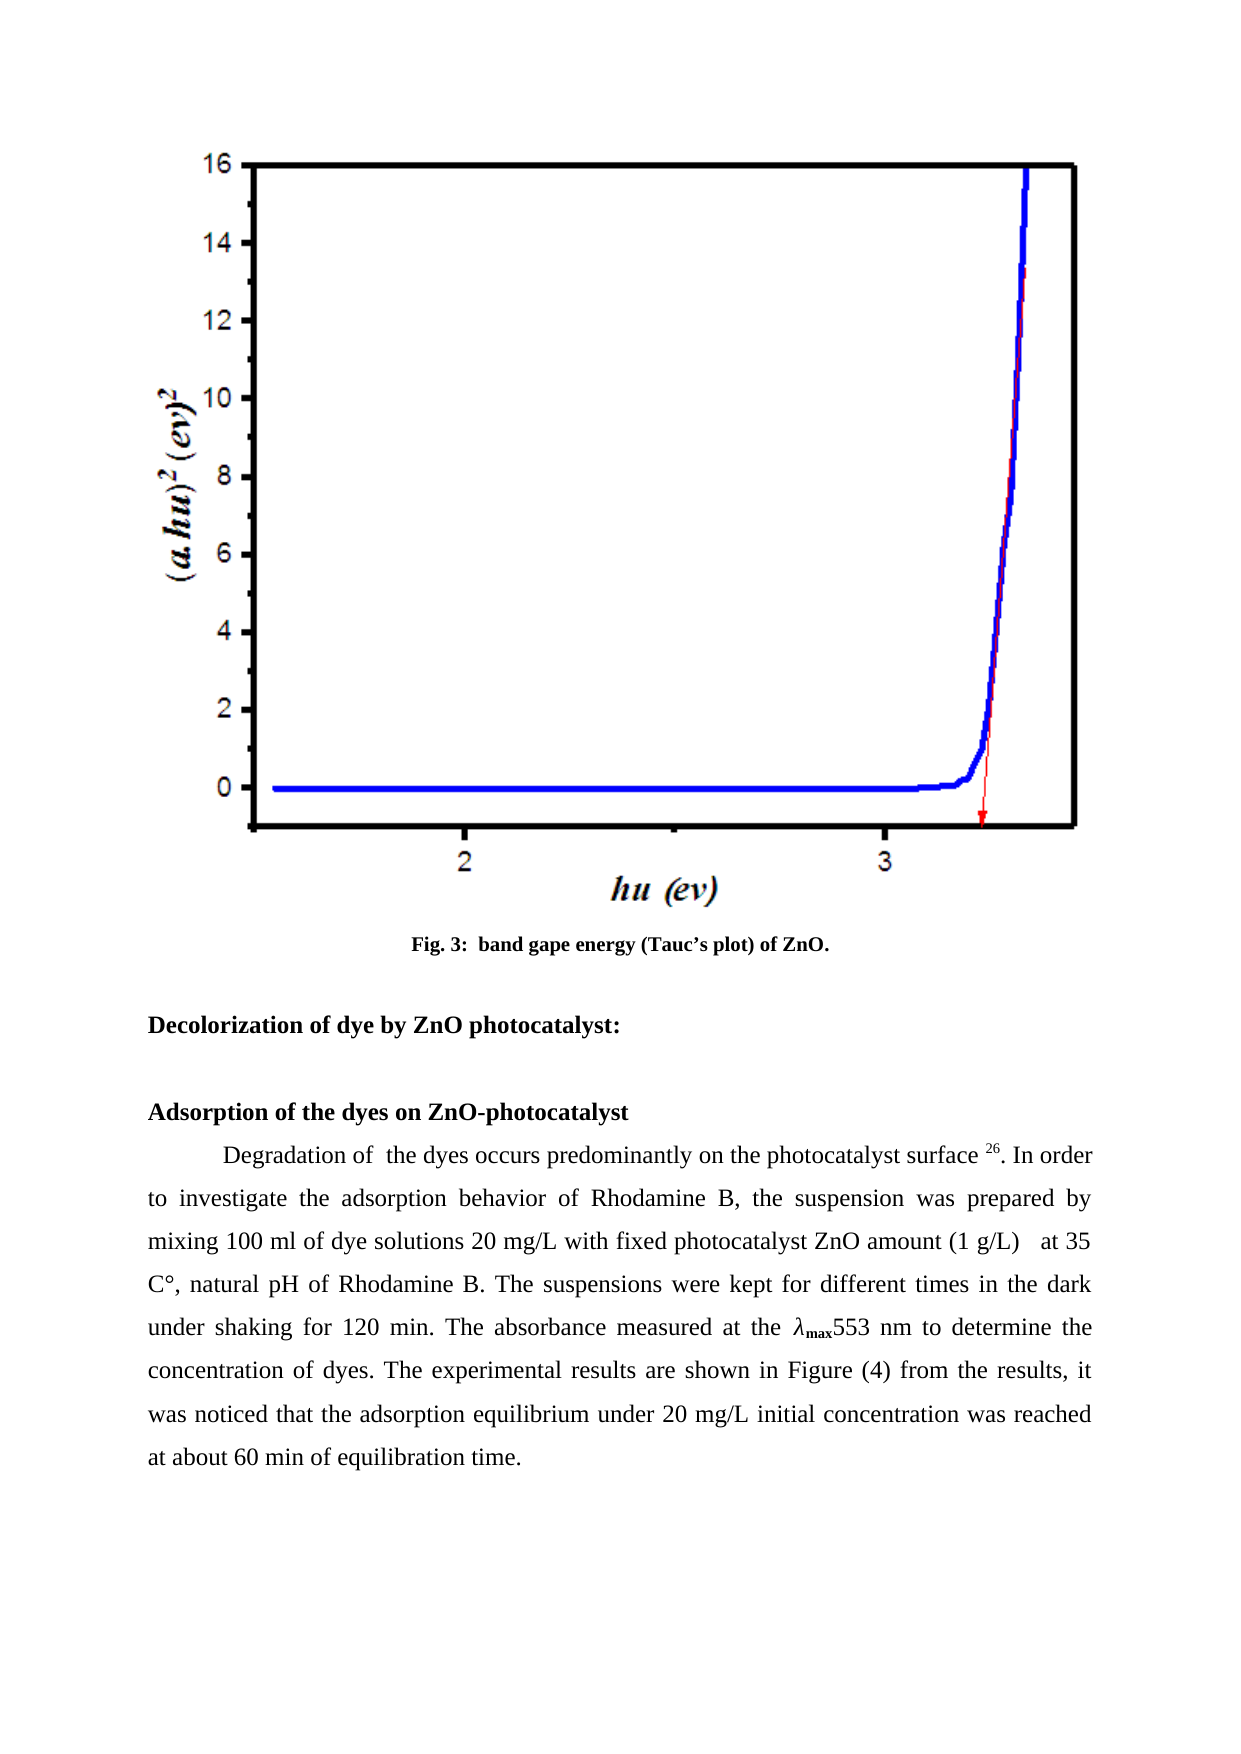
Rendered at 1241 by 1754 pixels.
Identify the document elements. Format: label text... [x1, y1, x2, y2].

text Degradation of the dyes occurs predominantly on the photocatalyst surface 26. In order to investigate the adsorption behavior of Rhodamine B, the suspension was prepared by mixing 100 ml of dye solutions 20 mg/L with fixed photocatalyst ZnO amount (1 g/L) at 35 C°, natural pH of Rhodamine B. The suspensions were kept for different times in the dark under shaking for 120 min. The absorbance measured at the max553 nm to determine the concentration of dyes. The experimental results are shown in Figure (4) from the results, it was noticed that the adsorption equilibrium under 20 mg/L initial concentration was reached at about 60 min of equilibration time. [148, 1140, 1092, 1471]
picture [147, 147, 1093, 918]
text Fig. 3: band gape energy (Tauc’s plot) of ZnO. [148, 931, 1092, 956]
text Adsorption of the dyes on ZnO-photocatalyst [148, 1097, 1092, 1126]
text Decolorization of dye by ZnO photocatalyst: [148, 1011, 1092, 1039]
